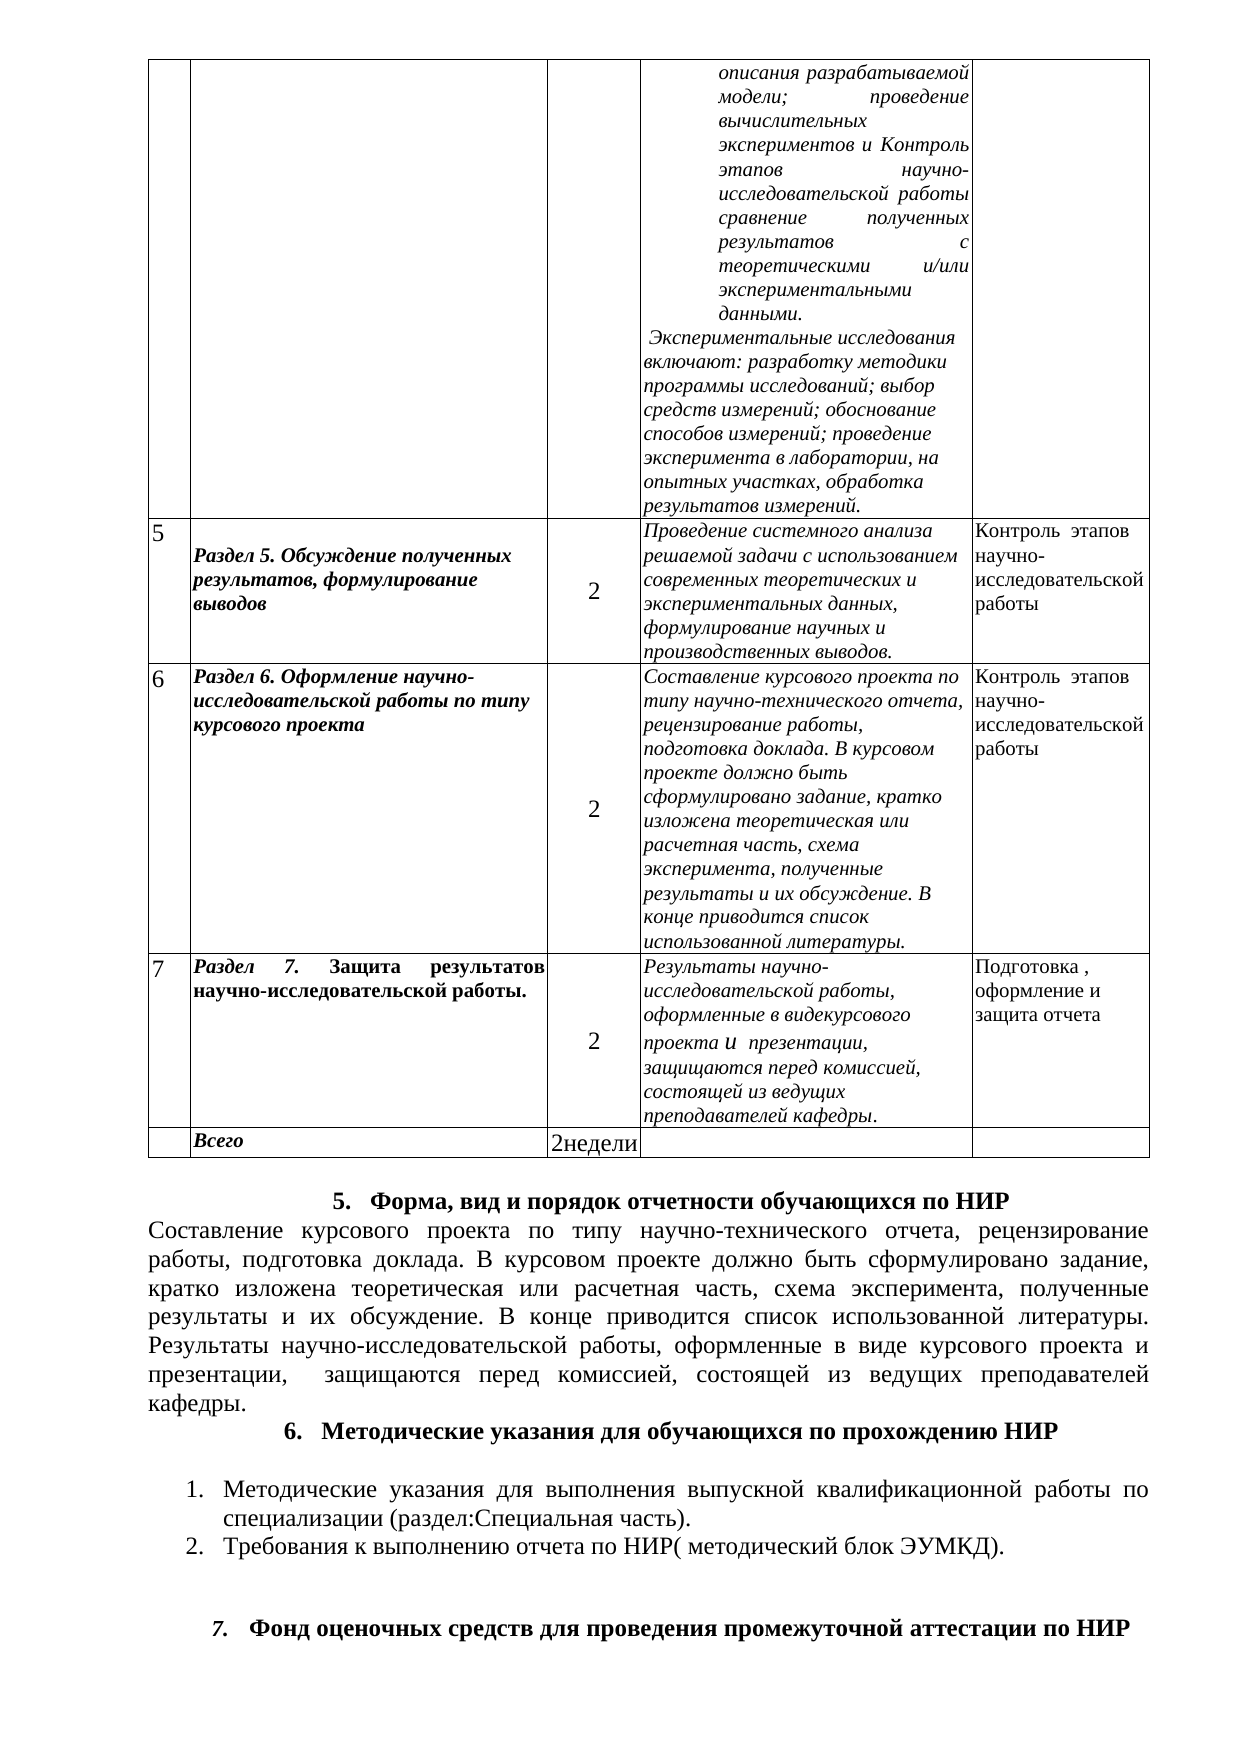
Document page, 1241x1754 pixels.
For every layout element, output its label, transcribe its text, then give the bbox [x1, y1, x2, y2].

table_cell [641, 1128, 972, 1157]
table_cell 5 [149, 519, 190, 663]
table_cell 6 [149, 664, 190, 953]
table_cell 2 [548, 954, 640, 1127]
table_cell Раздел 7. Защита результатов научно-исследовательской работы. [191, 954, 547, 1127]
table_cell Контроль этапов научно-исследовательской работы [973, 519, 1149, 663]
table_cell 7 [149, 954, 190, 1127]
list Требования к выполнению отчета по НИР( методический блок ЭУМКД). [185, 1531, 1150, 1560]
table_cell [641, 60, 972, 517]
table_cell 4 [149, 60, 190, 517]
table_cell Составление курсового проекта по типу научно-технического отчета, рецензирование работы, подготовка доклада. В курсовом проекте должно быть сформулировано задание, кратко изложена теоретическая или расчетная часть, схема эксперимента, полученные результаты и их обсуждение. В конце приводится список использованной литературы. [641, 664, 972, 953]
list Фонд оценочных средств для проведения промежуточной аттестации по НИР [192, 1613, 1150, 1642]
table_cell [149, 1128, 190, 1157]
table_cell 2недели [548, 1128, 640, 1157]
table_cell Контроль этапов научно-исследовательской работы [973, 664, 1149, 953]
table_cell Проведение системного анализа решаемой задачи с использованием современных теоретических и экспериментальных данных, формулирование научных и производственных выводов. [641, 519, 972, 663]
list Методические указания для выполнения выпускной квалификационной работы по специализации (раздел:Специальная часть). [185, 1474, 1150, 1531]
table_cell Раздел 6. Оформление научно-исследовательской работы по типу курсового проекта [191, 664, 547, 953]
table_cell Результаты научно-исследовательской работы, оформленные в видекурсового проекта и презентации, защищаются перед комиссией, состоящей из ведущих преподавателей кафедры. [641, 954, 972, 1127]
table_cell [973, 1128, 1149, 1157]
text Составление курсового проекта по типу научно-технического отчета, рецензирование работы, подготовка доклада. В курсовом проекте должно быть сформулировано задание, кратко изложена теоретическая или расчетная часть, схема эксперимента, полученные результаты и их обсуждение. В конце приводится список использованной литературы. Результаты научно-исследовательской работы, оформленные в виде курсового проекта и презентации, защищаются перед комиссией, состоящей из ведущих преподавателей кафедры. [148, 1215, 1150, 1416]
table_cell Всего [191, 1128, 547, 1157]
list Методические указания для обучающихся по прохождению НИР [192, 1416, 1150, 1445]
table_cell 2 [548, 664, 640, 953]
list Форма, вид и порядок отчетности обучающихся по НИР [192, 1186, 1150, 1215]
table_cell 1 [548, 60, 640, 517]
table_cell Раздел 5. Обсуждение полученных результатов, формулирование выводов [191, 519, 547, 663]
table_cell Подготовка , оформление и защита отчета [973, 954, 1149, 1127]
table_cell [973, 60, 1149, 517]
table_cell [191, 60, 547, 517]
table_cell 2 [548, 519, 640, 663]
